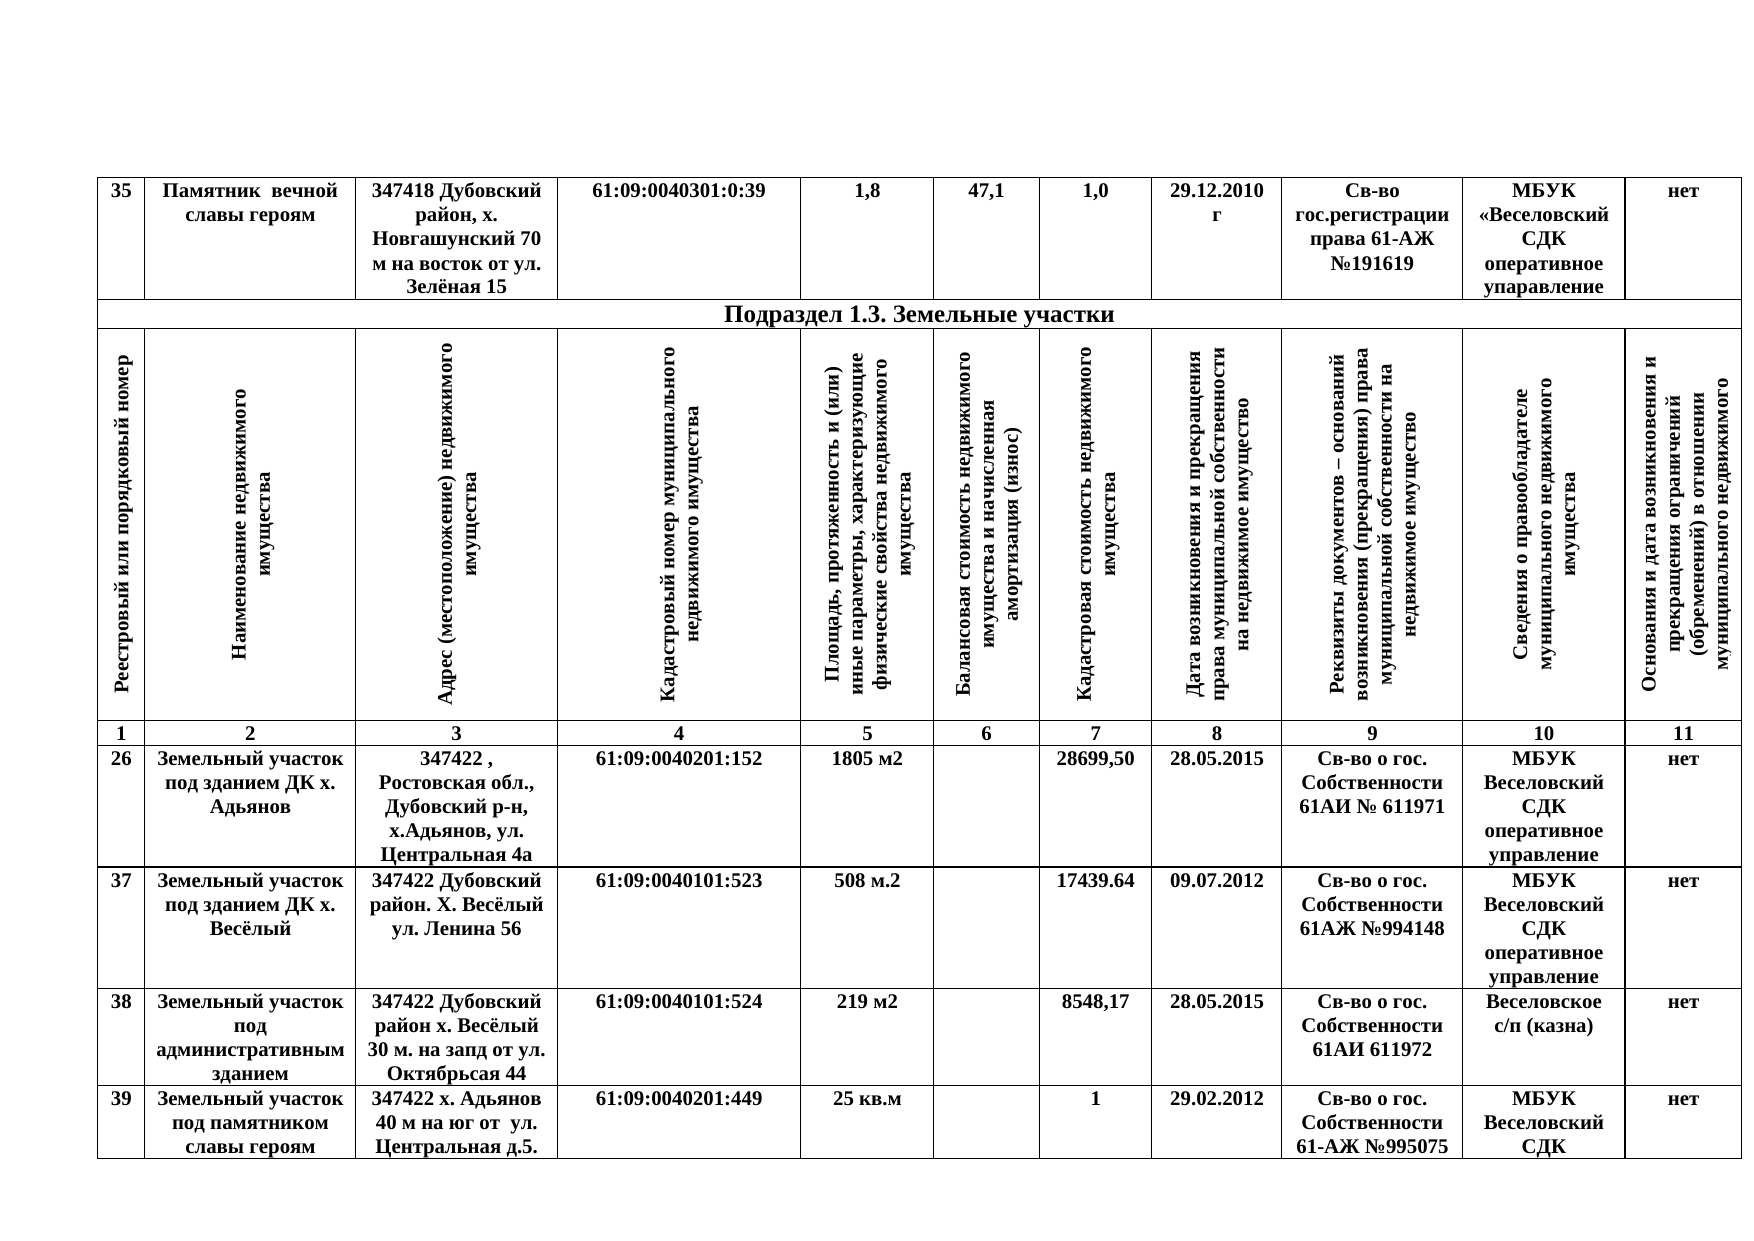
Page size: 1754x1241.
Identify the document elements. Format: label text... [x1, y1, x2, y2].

table_cell 347422 , Ростовская обл., Дубовский р-н, х.Адьянов, ул. Центральная 4а [356, 746, 557, 866]
table_cell Основания и дата возникновения и прекращения ограничений (обременений) в отношении муниципального недвижимого имущества [1626, 329, 1741, 720]
table_cell 28.05.2015 [1152, 746, 1281, 866]
table_cell 26 [98, 746, 144, 866]
table_cell 347418 Дубовский район, х. Новгашунский 70 м на восток от ул. Зелёная 15 [356, 178, 557, 298]
table_cell 347422 Дубовский район х. Весёлый 30 м. на запд от ул. Октябрьсая 44 [356, 989, 557, 1085]
table_cell Адрес (местоположение) недвижимого имущества [356, 329, 557, 720]
table_cell 25 кв.м [801, 1086, 933, 1158]
table_cell МБУК Веселовский СДК оперативное управление [1463, 746, 1624, 866]
table_cell Св-во о гос. Собственности 61АИ № 611971 [1282, 746, 1462, 866]
table_cell Св-во о гос. Собственности 61АИ 611972 [1282, 989, 1462, 1085]
table_cell Реквизиты документов – оснований возникновения (прекращения) права муниципальной собственности на недвижимое имущество [1282, 329, 1462, 720]
table_cell Реестровый или порядковый номер [98, 329, 144, 720]
table_cell 37 [98, 868, 144, 988]
table_cell 8 [1152, 721, 1281, 745]
table_cell 5 [801, 721, 933, 745]
table_cell Веселовское с/п (казна) [1463, 989, 1624, 1085]
table_cell Наименование недвижимого имущества [145, 329, 355, 720]
table_cell 61:09:0040201:152 [558, 746, 800, 866]
table_cell [934, 746, 1039, 866]
table_cell [934, 868, 1039, 988]
table_cell Памятник вечной славы героям [145, 178, 355, 298]
table_cell 29.12.2010 г [1152, 178, 1281, 298]
table_cell 09.07.2012 [1152, 868, 1281, 988]
table_cell Земельный участок под зданием ДК х. Адьянов [145, 746, 355, 866]
table_cell нет [1626, 746, 1741, 866]
table_cell 35 [98, 178, 144, 298]
table_cell 61:09:0040101:523 [558, 868, 800, 988]
table_cell 6 [934, 721, 1039, 745]
table_cell 28.05.2015 [1152, 989, 1281, 1085]
table_cell 9 [1282, 721, 1462, 745]
table_cell 7 [1040, 721, 1151, 745]
table_cell 1805 м2 [801, 746, 933, 866]
table_cell 1,8 [801, 178, 933, 298]
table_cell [1282, 1086, 1462, 1158]
table_cell Балансовая стоимость недвижимого имущества и начисленная амортизация (износ) [934, 329, 1039, 720]
table_cell 3 [356, 721, 557, 745]
table_cell нет [1626, 178, 1741, 298]
table_cell 508 м.2 [801, 868, 933, 988]
table_cell Дата возникновения и прекращения права муниципальной собственности на недвижимое имущество [1152, 329, 1281, 720]
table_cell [356, 1086, 557, 1158]
table_cell Св-во о гос. Собственности 61АЖ №994148 [1282, 868, 1462, 988]
table_cell Земельный участок под зданием ДК х. Весёлый [145, 868, 355, 988]
table_cell нет [1626, 868, 1741, 988]
table_cell 11 [1626, 721, 1741, 745]
table_cell 39 [98, 1086, 144, 1158]
table_cell Кадастровый номер муниципального недвижимого имущества [558, 329, 800, 720]
table_cell нет [1626, 989, 1741, 1085]
table_cell Кадастровая стоимость недвижимого имущества [1040, 329, 1151, 720]
table_cell 1,0 [1040, 178, 1151, 298]
table_cell 28699,50 [1040, 746, 1151, 866]
table_cell Земельный участок под административным зданием [145, 989, 355, 1085]
table_cell Подраздел 1.3. Земельные участки [98, 300, 1741, 328]
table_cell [145, 1086, 355, 1158]
table_cell 8548,17 [1040, 989, 1151, 1085]
table_cell 347422 Дубовский район. Х. Весёлый ул. Ленина 56 [356, 868, 557, 988]
table_cell МБУК Веселовский СДК оперативное управление [1463, 868, 1624, 988]
table_cell 1 [1040, 1086, 1151, 1158]
table_cell 2 [145, 721, 355, 745]
table_cell 61:09:0040301:0:39 [558, 178, 800, 298]
table_cell Площадь, протяженность и (или) иные параметры, характеризующие физические свойства недвижимого имущества [801, 329, 933, 720]
table_cell Св-во гос.регистрации права 61-АЖ №191619 [1282, 178, 1462, 298]
table_cell 38 [98, 989, 144, 1085]
table_cell 219 м2 [801, 989, 933, 1085]
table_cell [1463, 1086, 1624, 1158]
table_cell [1463, 178, 1624, 298]
table_cell 1 [98, 721, 144, 745]
table_cell 4 [558, 721, 800, 745]
table_cell 47,1 [934, 178, 1039, 298]
table_cell 29.02.2012 [1152, 1086, 1281, 1158]
table_cell 61:09:0040201:449 [558, 1086, 800, 1158]
table_cell Сведения о правообладателе муниципального недвижимого имущества [1463, 329, 1624, 720]
table_cell 10 [1463, 721, 1624, 745]
table_cell [934, 989, 1039, 1085]
table_cell 61:09:0040101:524 [558, 989, 800, 1085]
table_cell [934, 1086, 1039, 1158]
table_cell 17439.64 [1040, 868, 1151, 988]
table_cell нет [1626, 1086, 1741, 1158]
